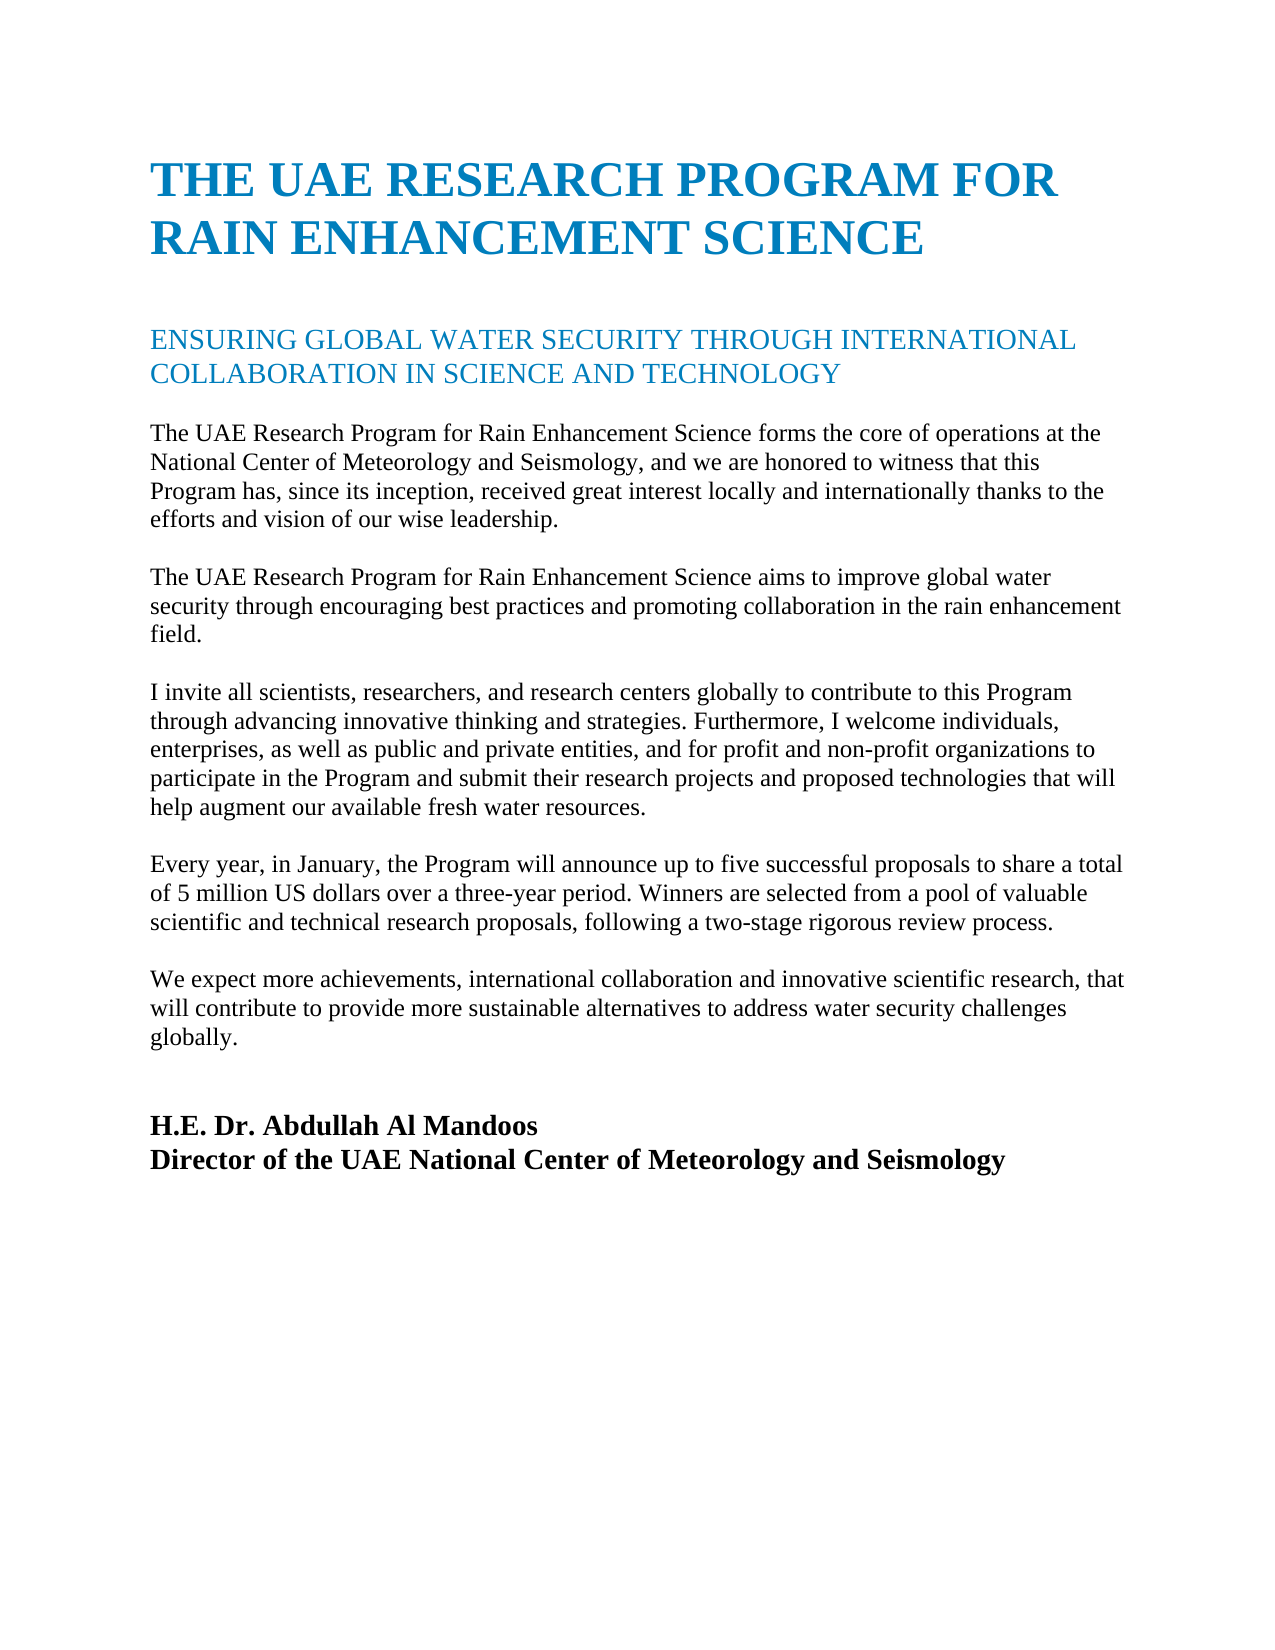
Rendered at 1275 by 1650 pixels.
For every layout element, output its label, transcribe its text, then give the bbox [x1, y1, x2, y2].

text Every year, in January, the Program will announce up to five successful proposals to share a total of 5 million US dollars over a three-year period. Winners are selected from a pool of valuable scientific and technical research proposals, following a two-stage rigorous review process. [150, 849, 1125, 936]
text I invite all scientists, researchers, and research centers globally to contribute to this Program through advancing innovative thinking and strategies. Furthermore, I welcome individuals, enterprises, as well as public and private entities, and for profit and non-profit organizations to participate in the Program and submit their research projects and proposed technologies that will help augment our available fresh water resources. [150, 677, 1125, 821]
text We expect more achievements, international collaboration and innovative scientific research, that will contribute to provide more sustainable alternatives to address water security challenges globally. [150, 964, 1125, 1051]
text The UAE Research Program for Rain Enhancement Science forms the core of operations at the National Center of Meteorology and Seismology, and we are honored to witness that this Program has, since its inception, received great interest locally and internationally thanks to the efforts and vision of our wise leadership. [150, 418, 1125, 533]
text THE UAE RESEARCH PROGRAM FOR RAIN ENHANCEMENT SCIENCE [150, 150, 1125, 265]
text ENSURING GLOBAL WATER SECURITY THROUGH INTERNATIONAL COLLABORATION IN SCIENCE AND TECHNOLOGY [150, 322, 1125, 389]
text H.E. Dr. Abdullah Al Mandoos [150, 1108, 1125, 1142]
text The UAE Research Program for Rain Enhancement Science aims to improve global water security through encouraging best practices and promoting collaboration in the rain enhancement field. [150, 562, 1125, 648]
text Director of the UAE National Center of Meteorology and Seismology [150, 1142, 1125, 1175]
